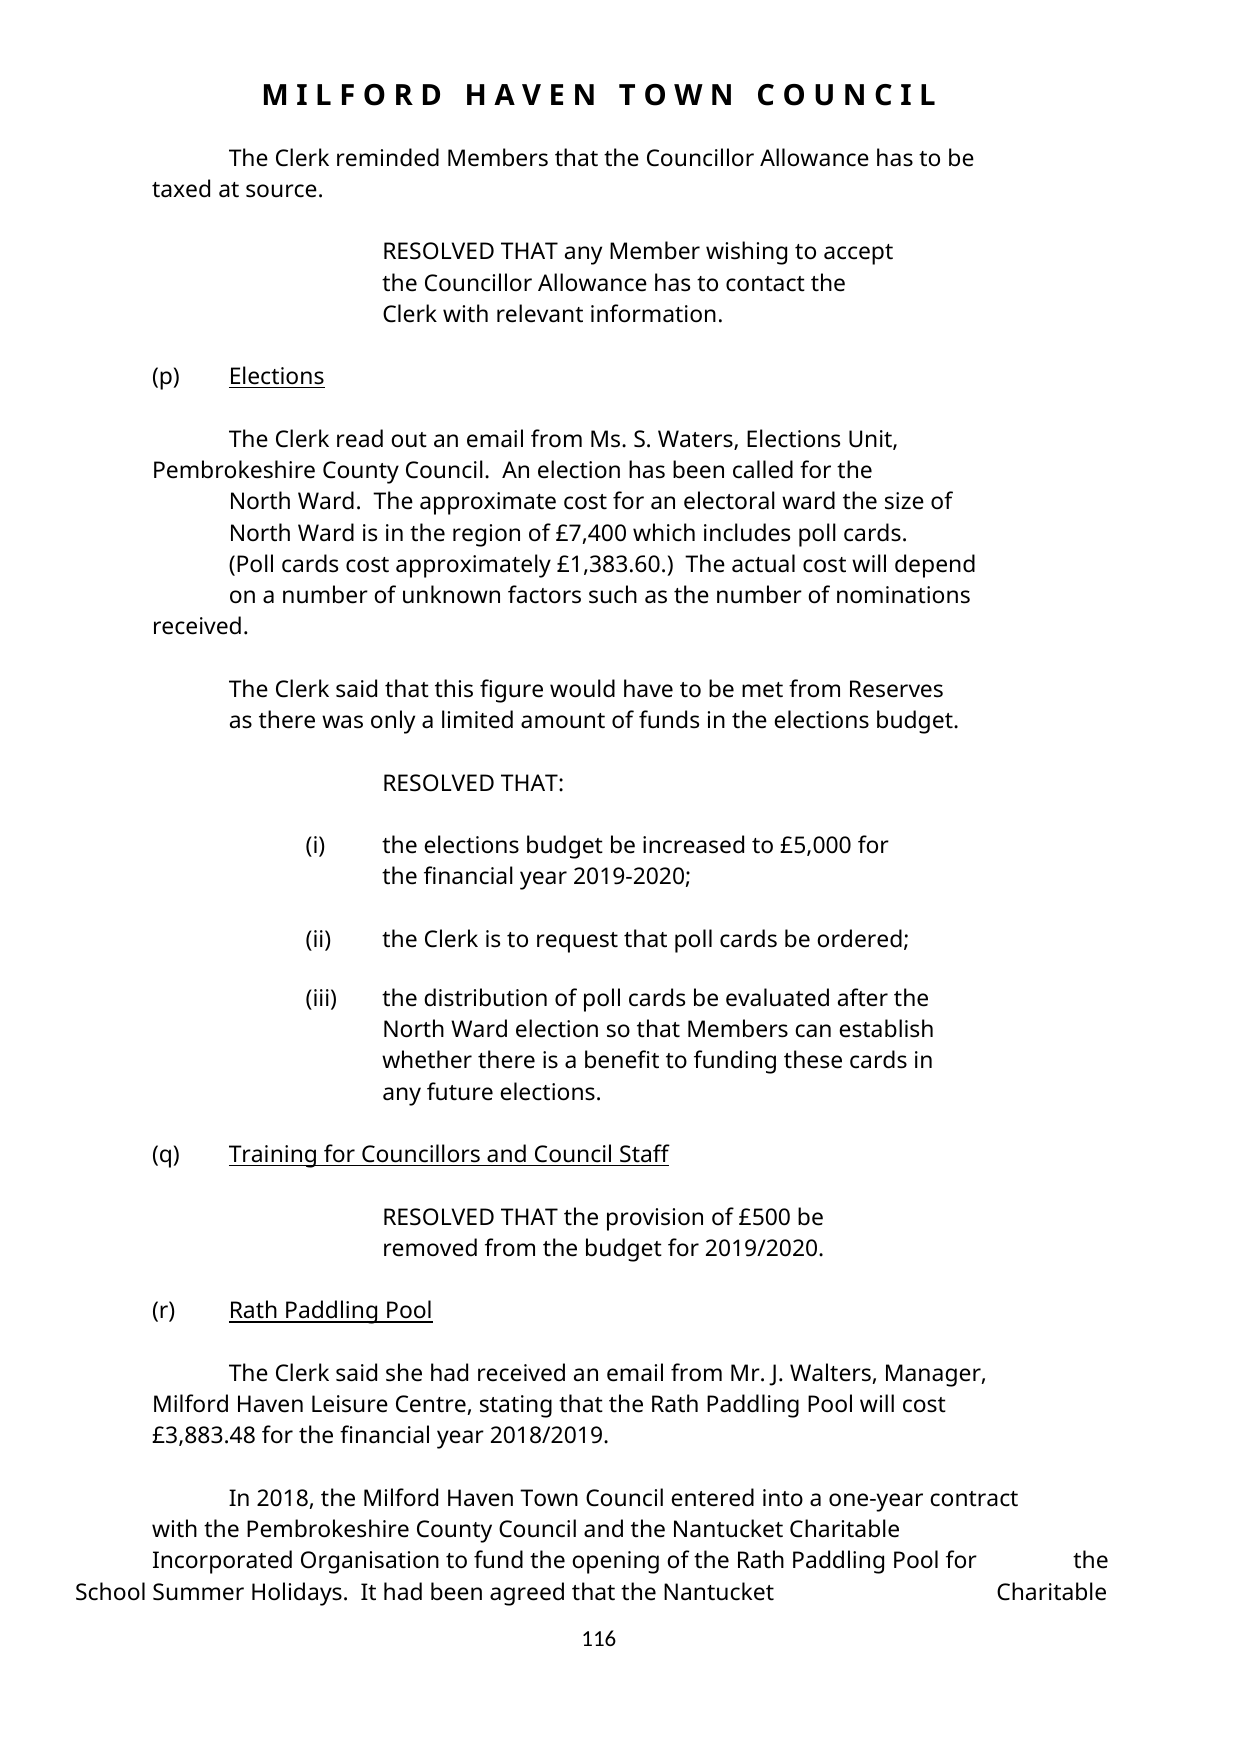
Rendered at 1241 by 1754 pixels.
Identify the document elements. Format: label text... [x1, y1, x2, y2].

text (r) Rath Paddling Pool [75, 1294, 1122, 1326]
text the Councillor Allowance has to contact the [75, 266, 1122, 298]
text (q) Training for Councillors and Council Staff [75, 1138, 1122, 1169]
text The Clerk read out an email from Ms. S. Waters, Elections Unit, Pembrokeshire County Council. An election has been called for the [75, 423, 1122, 485]
text whether there is a benefit to funding these cards in [75, 1044, 1122, 1076]
text RESOLVED THAT: [75, 766, 1122, 798]
text (p) Elections [75, 360, 1122, 391]
text removed from the budget for 2019/2020. [75, 1232, 1122, 1263]
text The Clerk said she had received an email from Mr. J. Walters, Manager, Milford Haven Leisure Centre, stating that the Rath Paddling Pool will cost £3,883.48 for the financial year 2018/2019. [75, 1357, 1122, 1451]
text the financial year 2019-2020; [75, 860, 1122, 891]
text North Ward. The approximate cost for an electoral ward the size of [75, 485, 1122, 516]
text (Poll cards cost approximately £1,383.60.) The actual cost will depend [75, 548, 1122, 579]
text as there was only a limited amount of funds in the elections budget. [75, 704, 1122, 735]
text The Clerk said that this figure would have to be met from Reserves [75, 673, 1122, 704]
text North Ward election so that Members can establish [75, 1013, 1122, 1044]
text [75, 1482, 1122, 1607]
text (i) the elections budget be increased to £5,000 for [75, 829, 1122, 860]
text (ii) the Clerk is to request that poll cards be ordered; [75, 923, 1122, 954]
text (iii) the distribution of poll cards be evaluated after the [75, 982, 1122, 1013]
text on a number of unknown factors such as the number of nominations received. [75, 579, 1122, 641]
text RESOLVED THAT any Member wishing to accept [75, 235, 1122, 266]
text any future elections. [75, 1076, 1122, 1107]
text Clerk with relevant information. [75, 298, 1122, 329]
text North Ward is in the region of £7,400 which includes poll cards. [75, 516, 1122, 548]
text RESOLVED THAT the provision of £500 be [75, 1201, 1122, 1232]
text The Clerk reminded Members that the Councillor Allowance has to be taxed at source. [75, 141, 1122, 204]
